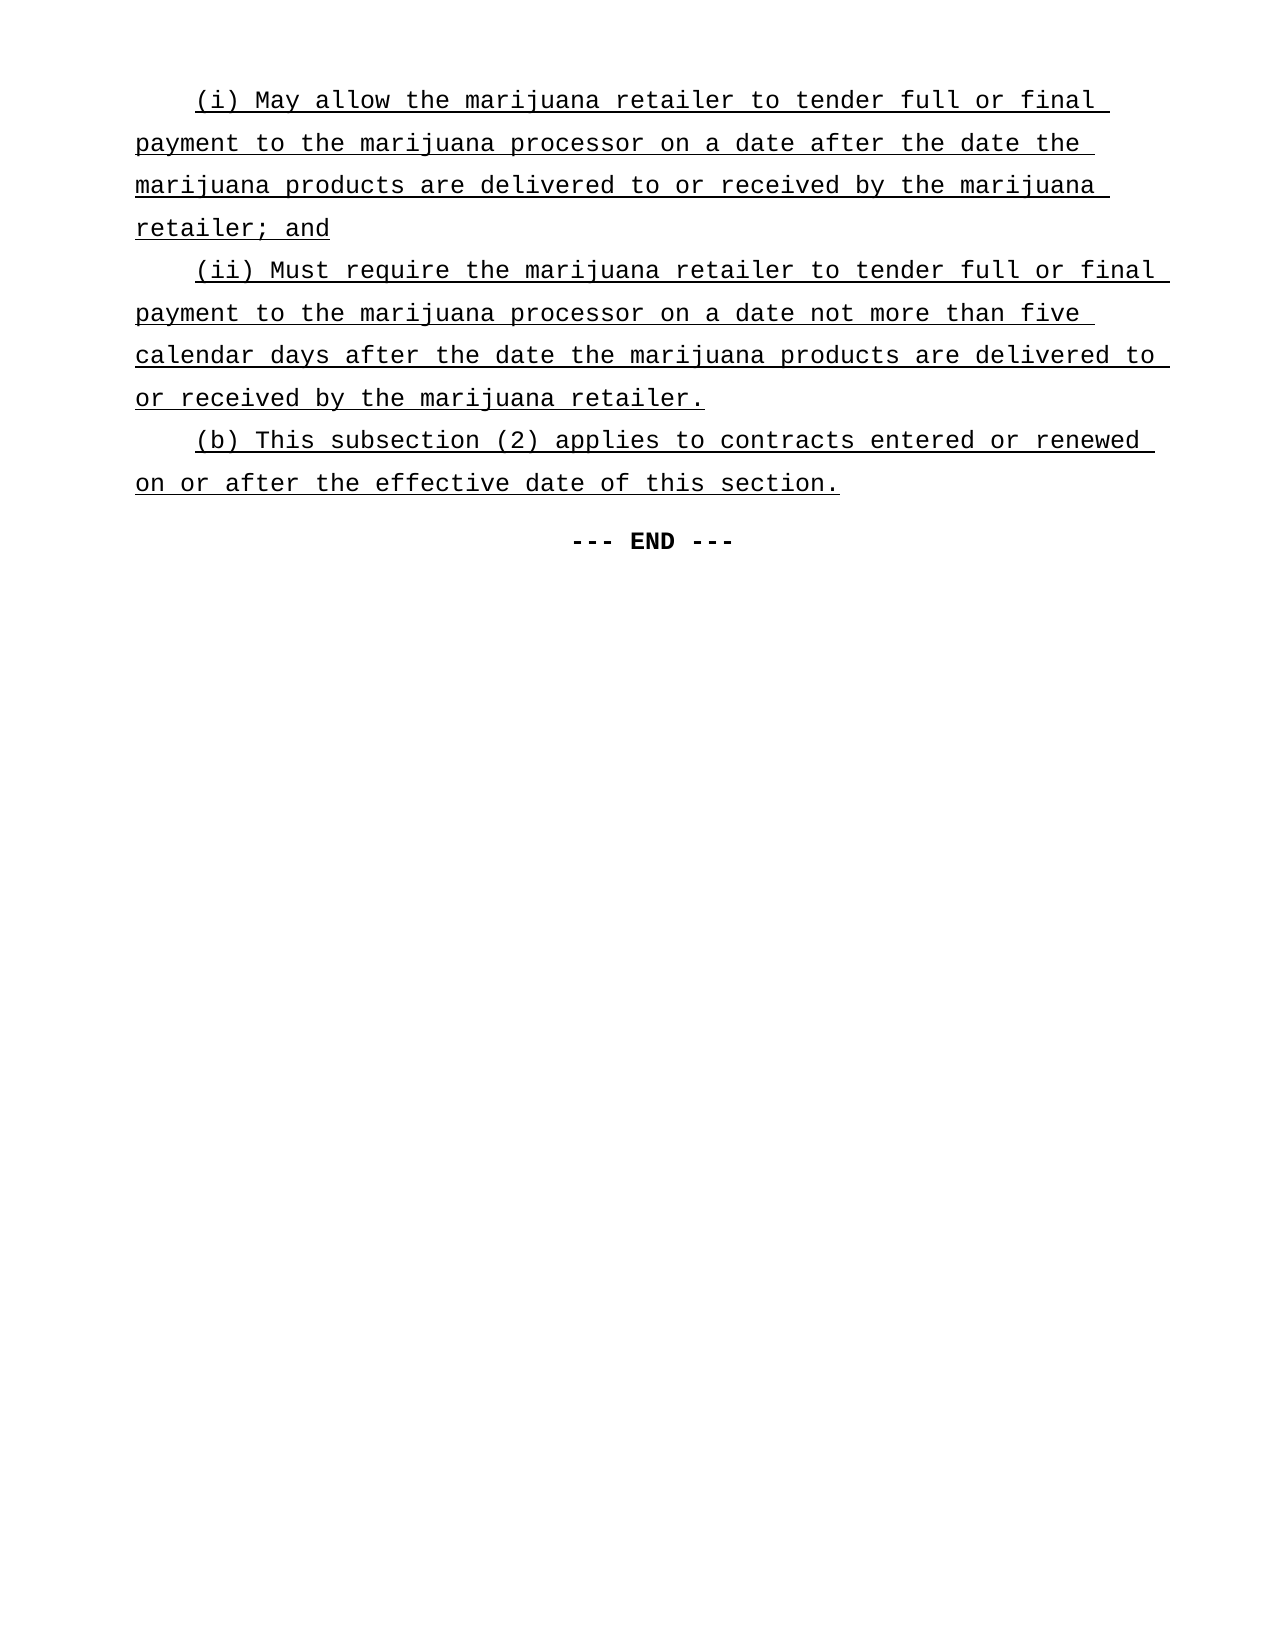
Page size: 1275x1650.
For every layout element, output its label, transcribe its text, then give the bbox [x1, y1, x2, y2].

text (i) May allow the marijuana retailer to tender full or final payment to the marijuana processor on a date after the date the marijuana products are delivered to or received by the marijuana retailer; and [135, 75, 1170, 245]
text (b) This subsection (2) applies to contracts entered or renewed on or after the effective date of this section. [135, 415, 1170, 500]
text (ii) Must require the marijuana retailer to tender full or final payment to the marijuana processor on a date not more than five calendar days after the date the marijuana products are delivered to or received by the marijuana retailer. [135, 368, 1170, 415]
text --- END --- [135, 528, 1170, 557]
text (ii) Must require the marijuana retailer to tender full or final payment to the marijuana processor on a date not more than five calendar days after the date the marijuana products are delivered to or received by the marijuana retailer. [135, 245, 1170, 366]
